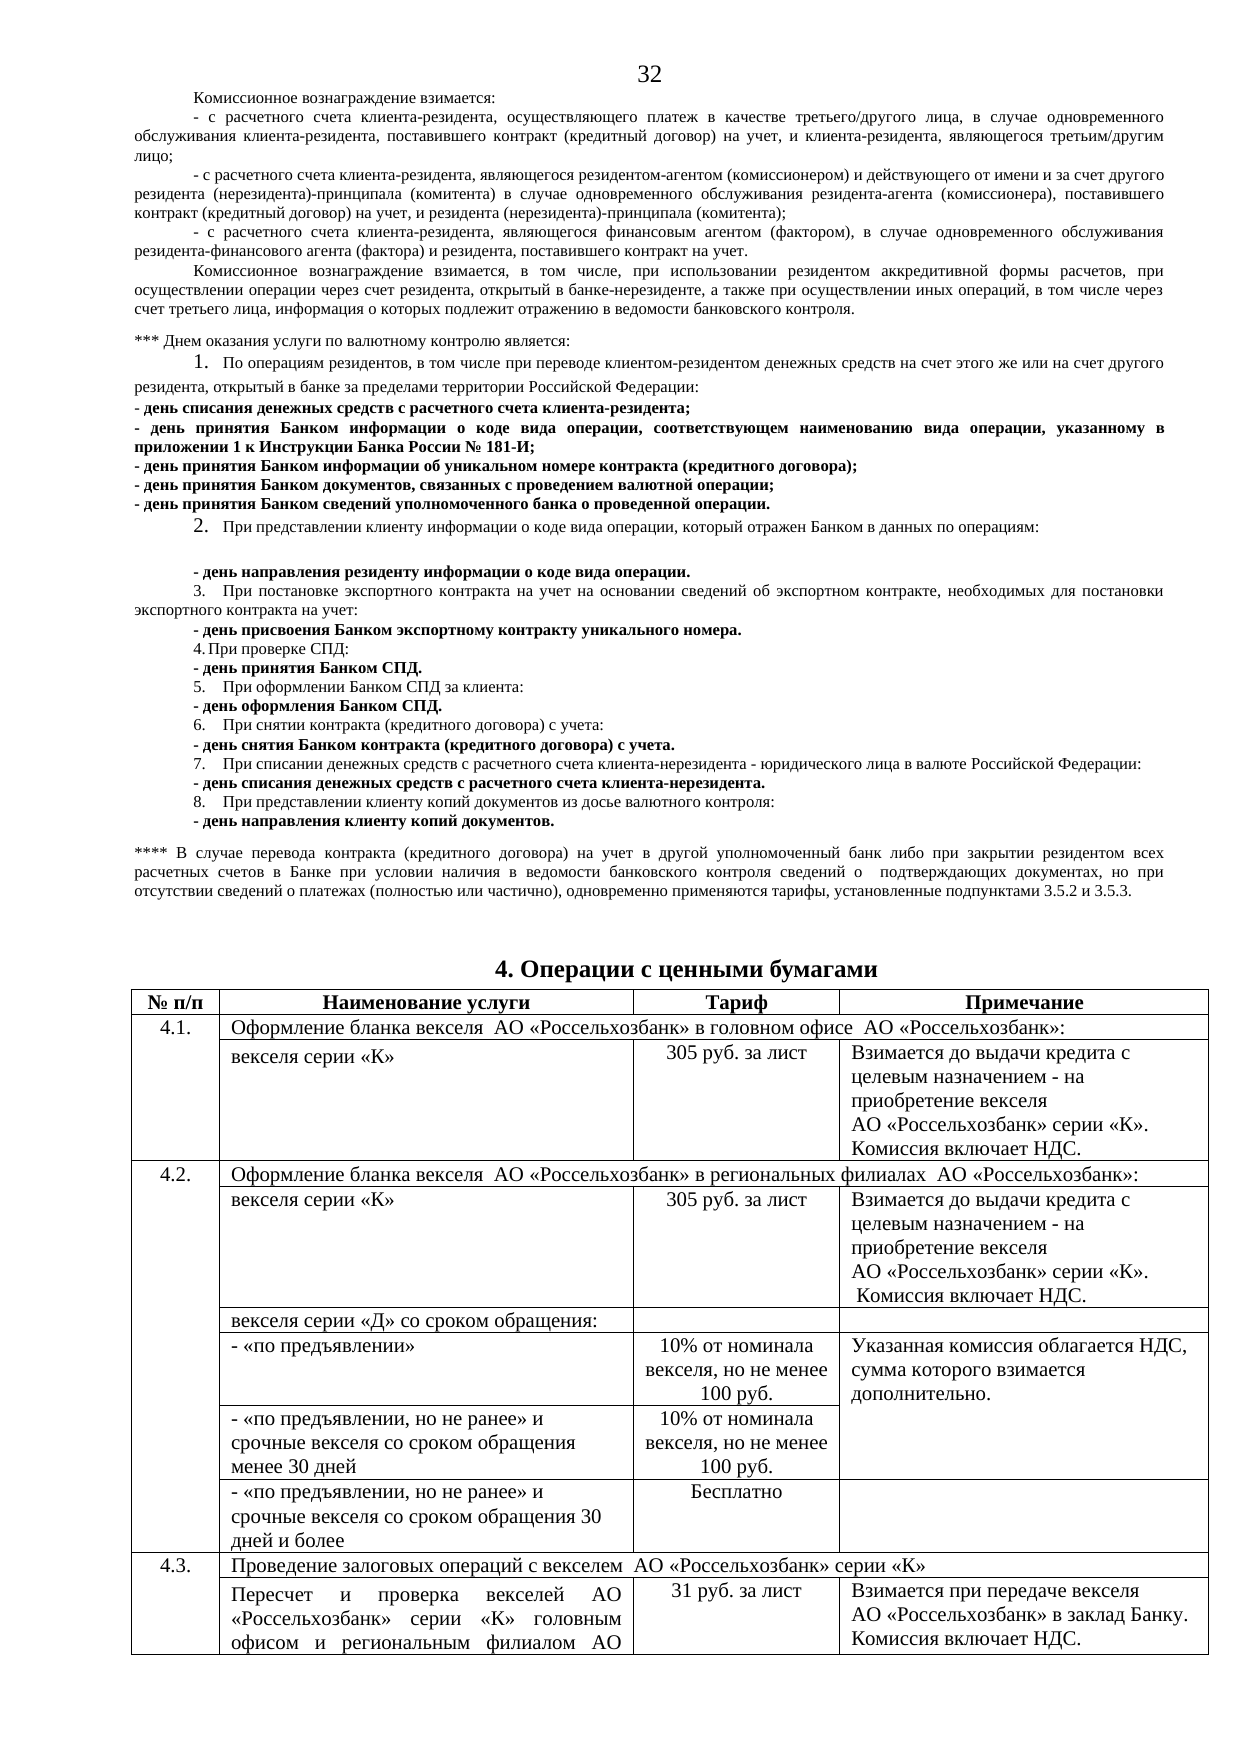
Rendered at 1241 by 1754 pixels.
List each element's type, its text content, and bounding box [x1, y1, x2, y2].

table_cell 4.1. [132, 1015, 219, 1160]
table_header Примечание [840, 990, 1208, 1014]
text **** В случае перевода контракта (кредитного договора) на учет в другой уполномоченный банк либо при закрытии резидентом всех расчетных счетов в Банке при условии наличия в ведомости банковского контроля сведений о подтверждающих документах, но при отсутствии сведений о платежах (полностью или частично), одновременно применяются тарифы, установленные подпунктами 3.5.2 и 3.5.3. [134, 843, 1165, 900]
text - день принятия Банком документов, связанных с проведением валютной операции; [134, 475, 1165, 494]
text - день направления клиенту копий документов. [134, 811, 1165, 830]
text - с расчетного счета клиента-резидента, являющегося финансовым агентом (фактором), в случае одновременного обслуживания резидента-финансового агента (фактора) и резидента, поставившего контракт на учет. [134, 222, 1165, 260]
table_cell 10% от номинала векселя, но не менее 100 руб. [634, 1406, 839, 1478]
text Комиссионное вознаграждение взимается: [134, 88, 1165, 107]
table_cell 305 руб. за лист [634, 1040, 839, 1160]
table_cell векселя серии «Д» со сроком обращения: [220, 1308, 633, 1332]
text - день списания денежных средств с расчетного счета клиента-резидента; [134, 398, 1165, 417]
table_cell - «по предъявлении, но не ранее» и срочные векселя со сроком обращения 30 дней и более [220, 1480, 633, 1552]
table_cell [840, 1308, 1208, 1332]
text *** Днем оказания услуги по валютному контролю является: [134, 330, 1165, 349]
table_header Наименование услуги [220, 990, 633, 1014]
table_cell 10% от номинала векселя, но не менее 100 руб. [634, 1333, 839, 1405]
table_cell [220, 1578, 633, 1654]
table_cell - «по предъявлении» [220, 1333, 633, 1405]
text - с расчетного счета клиента-резидента, являющегося резидентом-агентом (комиссионером) и действующего от имени и за счет другого резидента (нерезидента)-принципала (комитента) в случае одновременного обслуживания резидента-агента (комиссионера), поставившего контракт (кредитный договор) на учет, и резидента (нерезидента)-принципала (комитента); [134, 164, 1165, 222]
table_cell 31 руб. за лист [634, 1578, 839, 1654]
text - день принятия Банком сведений уполномоченного банка о проведенной операции. [134, 494, 1165, 513]
table_cell 4.2. [132, 1161, 219, 1552]
table_cell Оформление бланка векселя АО «Россельхозбанк» в головном офисе АО «Россельхозбанк»: [220, 1015, 1208, 1039]
text 5. При оформлении Банком СПД за клиента: [134, 677, 1165, 696]
table_cell Бесплатно [634, 1480, 839, 1552]
text 3. При постановке экспортного контракта на учет на основании сведений об экспортном контракте, необходимых для постановки экспортного контракта на учет: [134, 581, 1165, 619]
table_cell Взимается до выдачи кредита с целевым назначением - на приобретение векселя АО «Россельхозбанк» серии «К». Комиссия включает НДС. [840, 1187, 1208, 1307]
table_cell 305 руб. за лист [634, 1187, 839, 1307]
text - день принятия Банком информации о коде вида операции, соответствующем наименованию вида операции, указанному в приложении 1 к Инструкции Банка России № 181-И; [134, 417, 1165, 456]
list По операциям резидентов, в том числе при переводе клиентом-резидентом денежных средств на счет этого же или на счет другого резидента, открытый в банке за пределами территории Российской Федерации: [134, 349, 1165, 396]
table_cell Проведение залоговых операций с векселем АО «Россельхозбанк» серии «К» [220, 1553, 1208, 1577]
text - день принятия Банком СПД. [134, 658, 1165, 677]
table_cell векселя серии «К» [220, 1040, 633, 1160]
table_cell векселя серии «К» [220, 1187, 633, 1307]
table_header № п/п [132, 990, 219, 1014]
table_cell Взимается до выдачи кредита с целевым назначением - на приобретение векселя АО «Россельхозбанк» серии «К». Комиссия включает НДС. [840, 1040, 1208, 1160]
text - день снятия Банком контракта (кредитного договора) с учета. [134, 734, 1165, 753]
text 6. При снятии контракта (кредитного договора) с учета: [134, 715, 1165, 734]
table_cell Указанная комиссия облагается НДС, сумма которого взимается дополнительно. [840, 1333, 1208, 1478]
text - день принятия Банком информации об уникальном номере контракта (кредитного договора); [134, 456, 1165, 475]
text 7. При списании денежных средств с расчетного счета клиента-нерезидента - юридического лица в валюте Российской Федерации: [134, 753, 1165, 773]
table_cell [840, 1480, 1208, 1552]
text Комиссионное вознаграждение взимается, в том числе, при использовании резидентом аккредитивной формы расчетов, при осуществлении операции через счет резидента, открытый в банке-нерезиденте, а также при осуществлении иных операций, в том числе через счет третьего лица, информация о которых подлежит отражению в ведомости банковского контроля. [134, 260, 1165, 318]
list При представлении клиенту информации о коде вида операции, который отражен Банком в данных по операциям: [134, 513, 1165, 537]
text - с расчетного счета клиента-резидента, осуществляющего платеж в качестве третьего/другого лица, в случае одновременного обслуживания клиента-резидента, поставившего контракт (кредитный договор) на учет, и клиента-резидента, являющегося третьим/другим лицо; [134, 107, 1165, 164]
text 8. При представлении клиенту копий документов из досье валютного контроля: [134, 792, 1165, 811]
table_cell Оформление бланка векселя АО «Россельхозбанк» в региональных филиалах АО «Россельхозбанк»: [220, 1161, 1208, 1186]
table_header Тариф [634, 990, 839, 1014]
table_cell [840, 1578, 1208, 1654]
text - день оформления Банком СПД. [134, 696, 1165, 715]
text - день списания денежных средств с расчетного счета клиента-нерезидента. [134, 773, 1165, 792]
text - день направления резиденту информации о коде вида операции. [134, 562, 1165, 581]
subtitle 4. Операции с ценными бумагами [134, 954, 1165, 983]
table_cell [634, 1308, 839, 1332]
table_cell 4.3. [132, 1553, 219, 1654]
text 4. При проверке СПД: [134, 638, 1165, 658]
table_cell - «по предъявлении, но не ранее» и срочные векселя со сроком обращения менее 30 дней [220, 1406, 633, 1478]
text - день присвоения Банком экспортному контракту уникального номера. [134, 619, 1165, 638]
